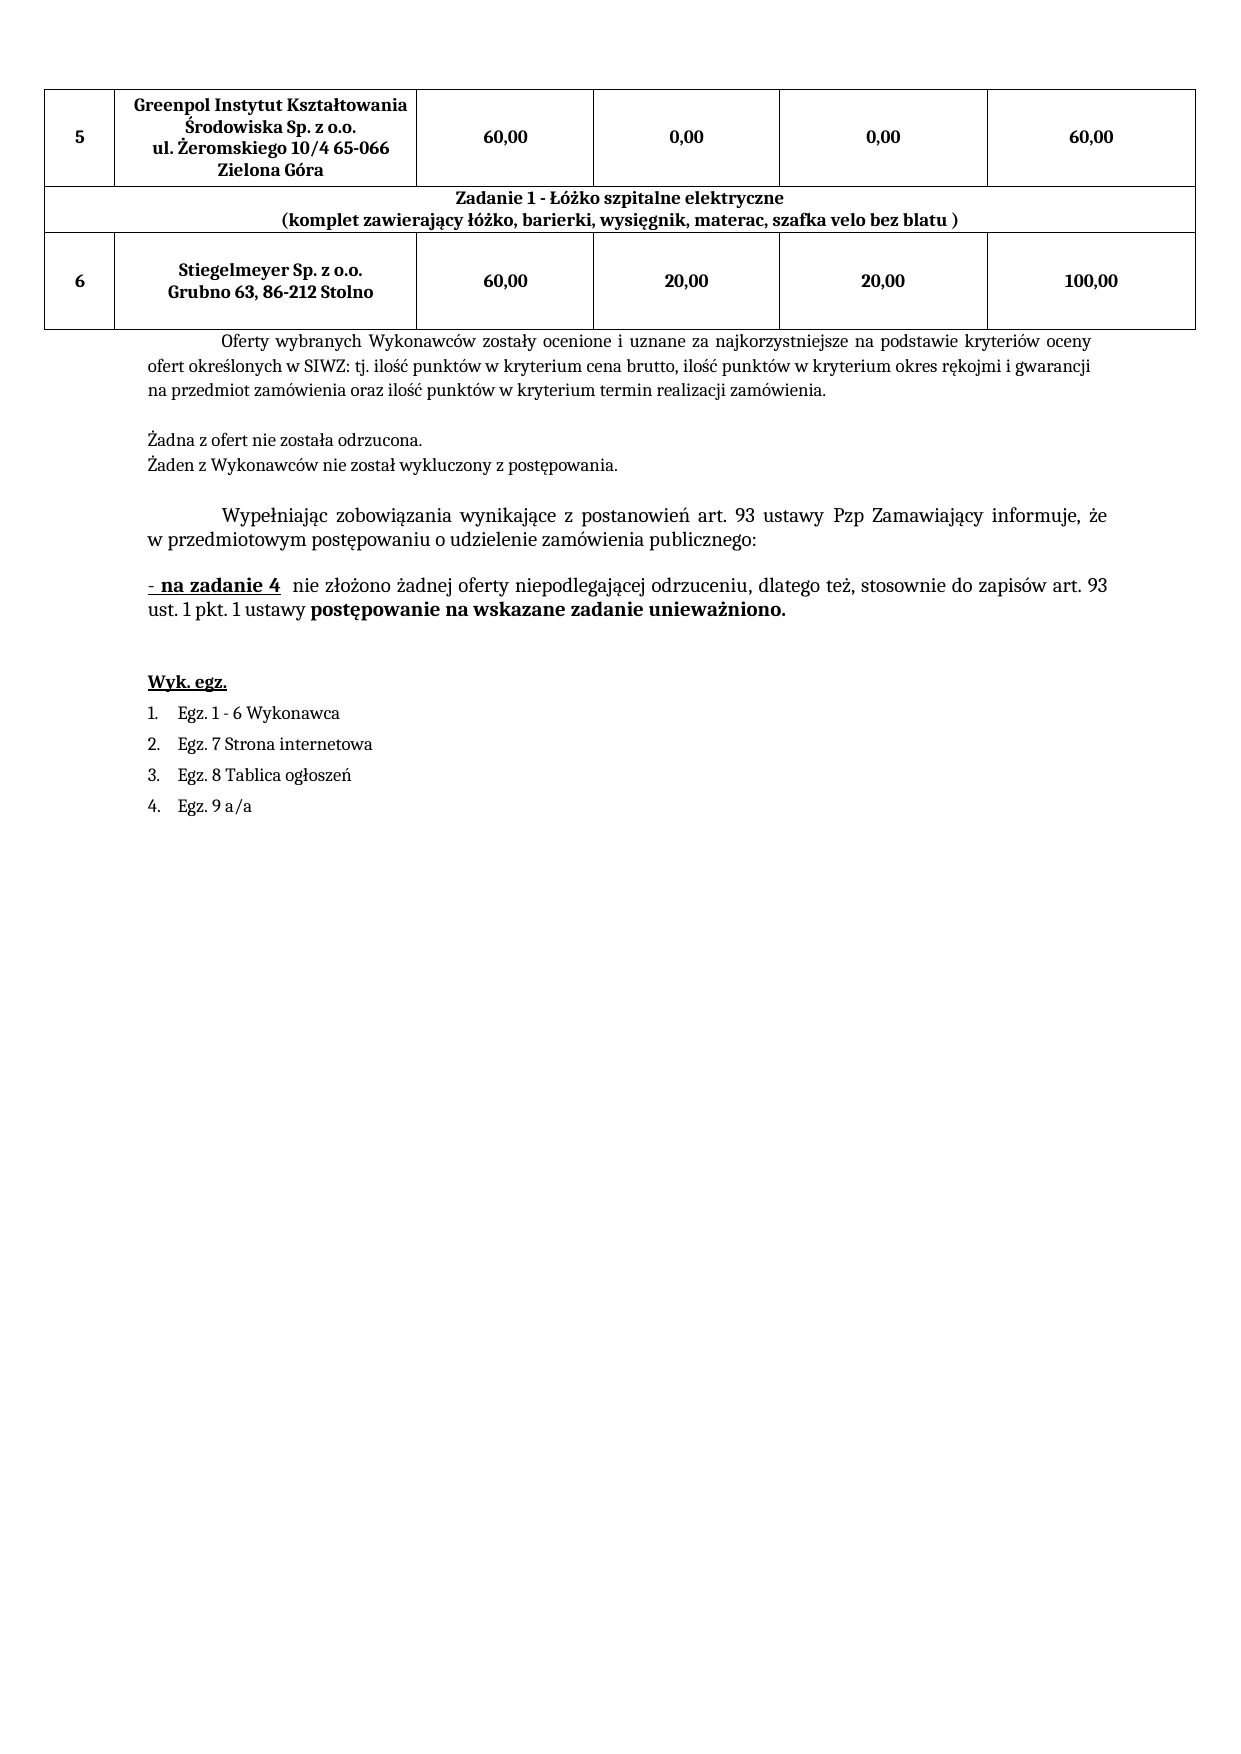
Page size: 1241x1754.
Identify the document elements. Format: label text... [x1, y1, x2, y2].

text Żadna z ofert nie została odrzucona. [148, 429, 1092, 451]
table_cell Zadanie 1 - Łóżko szpitalne elektryczne (komplet zawierający łóżko, barierki, wysięgnik, materac, szafka velo bez blatu ) [45, 187, 1195, 232]
table_cell Stiegelmeyer Sp. z o.o. Grubno 63, 86-212 Stolno [115, 233, 416, 329]
text Wyk. egz. [148, 671, 1092, 693]
table_cell 60,00 [988, 90, 1195, 186]
table_cell 100,00 [988, 233, 1195, 329]
text Żaden z Wykonawców nie został wykluczony z postępowania. [148, 454, 1092, 476]
table_cell 0,00 [780, 90, 987, 186]
text Oferty wybranych Wykonawców zostały ocenione i uznane za najkorzystniejsze na podstawie kryteriów oceny ofert określonych w SIWZ: tj. ilość punktów w kryterium cena brutto, ilość punktów w kryterium okres rękojmi i gwarancji na przedmiot zamówienia oraz ilość punktów w kryterium termin realizacji zamówienia. [148, 330, 1092, 402]
text Wypełniając zobowiązania wynikające z postanowień art. 93 ustawy Pzp Zamawiający informuje, że w przedmiotowym postępowaniu o udzielenie zamówienia publicznego: [148, 504, 1107, 552]
table_cell 20,00 [780, 233, 987, 329]
table_cell 6 [45, 233, 114, 329]
table_cell 60,00 [417, 90, 593, 186]
list Egz. 1 - 6 Wykonawca [148, 702, 1092, 724]
list Egz. 7 Strona internetowa [148, 733, 1092, 755]
table_cell 60,00 [417, 233, 593, 329]
table_cell Greenpol Instytut Kształtowania Środowiska Sp. z o.o. ul. Żeromskiego 10/4 65-066 Zielona Góra [115, 90, 416, 186]
list Egz. 8 Tablica ogłoszeń [148, 764, 1092, 786]
table_cell 20,00 [594, 233, 779, 329]
table_cell 5 [45, 90, 114, 186]
list Egz. 9 a/a [148, 795, 1092, 817]
table_cell 0,00 [594, 90, 779, 186]
text - na zadanie 4 nie złożono żadnej oferty niepodlegającej odrzuceniu, dlatego też, stosownie do zapisów art. 93 ust. 1 pkt. 1 ustawy postępowanie na wskazane zadanie unieważniono. [148, 573, 1107, 621]
